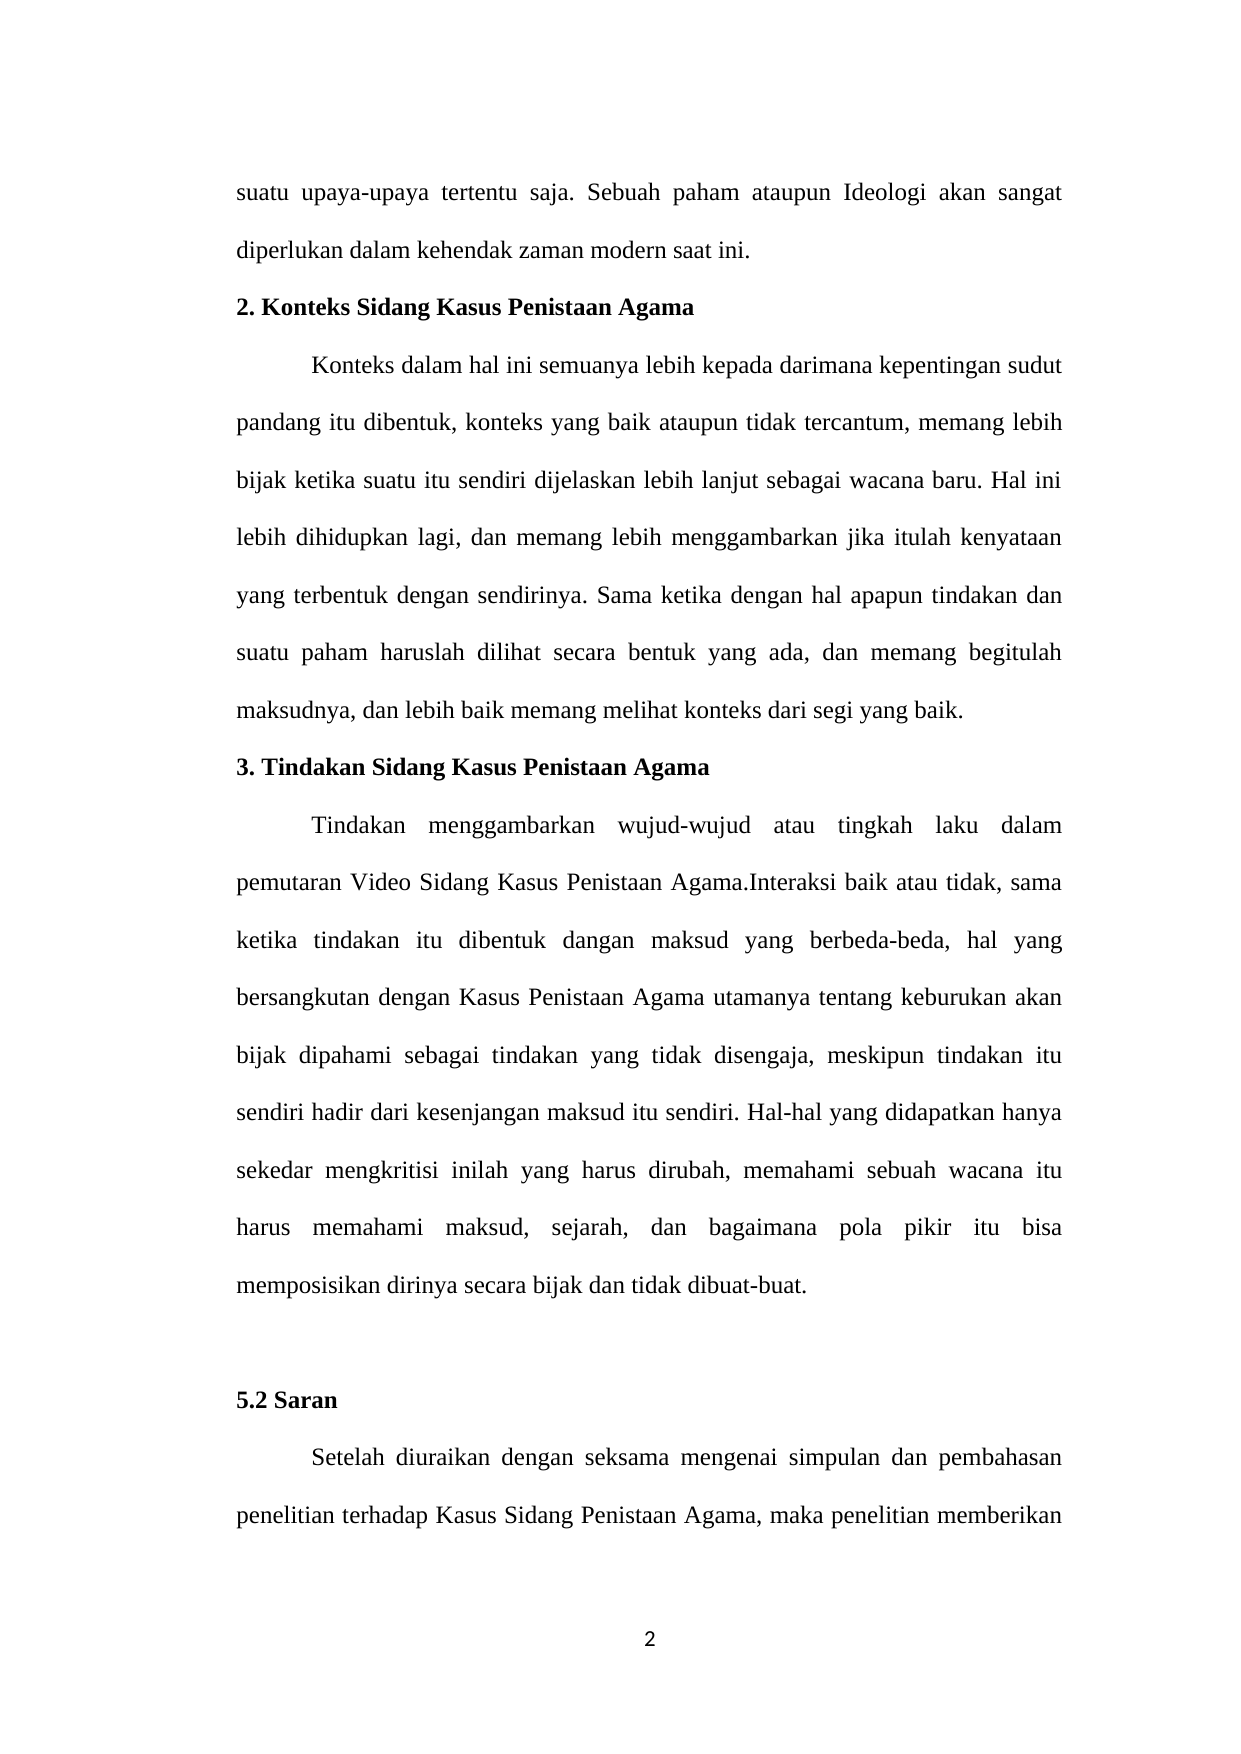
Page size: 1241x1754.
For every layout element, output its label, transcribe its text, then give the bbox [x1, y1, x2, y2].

text Tindakan menggambarkan wujud-wujud atau tingkah laku dalam pemutaran Video Sidang Kasus Penistaan Agama.Interaksi baik atau tidak, sama ketika tindakan itu dibentuk dangan maksud yang berbeda-beda, hal yang bersangkutan dengan Kasus Penistaan Agama utamanya tentang keburukan akan bijak dipahami sebagai tindakan yang tidak disengaja, meskipun tindakan itu sendiri hadir dari kesenjangan maksud itu sendiri. Hal-hal yang didapatkan hanya sekedar mengkritisi inilah yang harus dirubah, memahami sebuah wacana itu harus memahami maksud, sejarah, dan bagaimana pola pikir itu bisa memposisikan dirinya secara bijak dan tidak dibuat-buat. [236, 810, 1063, 1298]
text 2. Konteks Sidang Kasus Penistaan Agama [236, 292, 1063, 321]
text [236, 177, 1063, 263]
text 3. Tindakan Sidang Kasus Penistaan Agama [236, 752, 1063, 781]
text 5.2 Saran [236, 1385, 1063, 1413]
text Konteks dalam hal ini semuanya lebih kepada darimana kepentingan sudut pandang itu dibentuk, konteks yang baik ataupun tidak tercantum, memang lebih bijak ketika suatu itu sendiri dijelaskan lebih lanjut sebagai wacana baru. Hal ini lebih dihidupkan lagi, dan memang lebih menggambarkan jika itulah kenyataan yang terbentuk dengan sendirinya. Sama ketika dengan hal apapun tindakan dan suatu paham haruslah dilihat secara bentuk yang ada, dan memang begitulah maksudnya, dan lebih baik memang melihat konteks dari segi yang baik. [236, 350, 1063, 723]
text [236, 1442, 1063, 1528]
